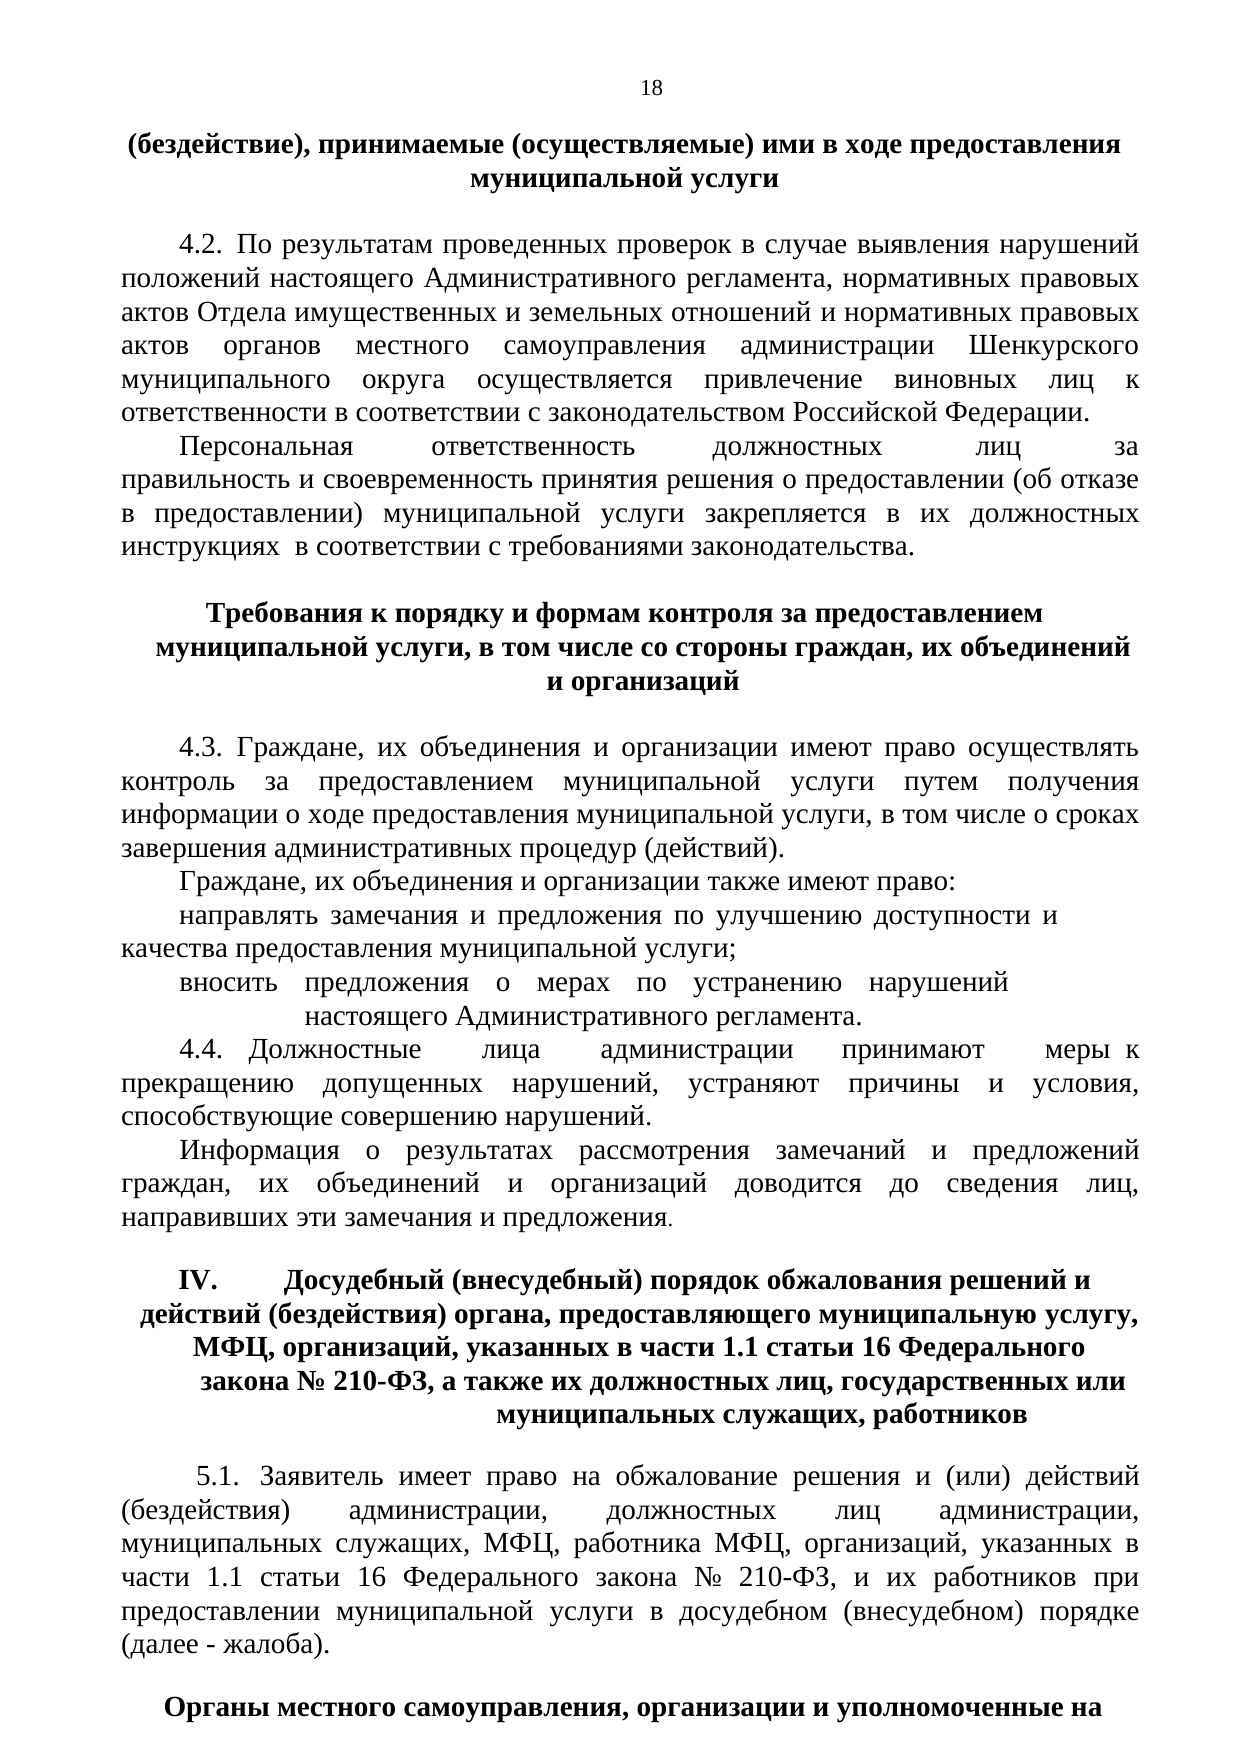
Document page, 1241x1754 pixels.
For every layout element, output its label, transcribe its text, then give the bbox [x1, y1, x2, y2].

subtitle Досудебный (внесудебный) порядок обжалования решений и действий (бездействия) органа, предоставляющего муниципальную услугу, МФЦ, организаций, указанных в части 1.1 статьи 16 Федерального [129, 1262, 1139, 1363]
text направлять замечания и предложения по улучшению доступности и качества предоставления муниципальной услуги; [121, 897, 1139, 964]
text Граждане, их объединения и организации также имеют право: [179, 863, 1139, 897]
text закона № 210-ФЗ, а также их должностных лиц, государственных или муниципальных служащих, работников [187, 1363, 1139, 1430]
list Информация о результатах рассмотрения замечаний и предложений граждан, их объединений и организаций доводится до сведения лиц, направивших эти замечания и предложения. [121, 1132, 1139, 1232]
text (бездействие), принимаемые (осуществляемые) ими в ходе предоставления муниципальной услуги [109, 126, 1139, 193]
text вносить предложения о мерах по устранению нарушений настоящего Административного регламента. [121, 964, 1139, 1031]
list Заявитель имеет право на обжалование решения и (или) действий (бездействия) администрации, должностных лиц администрации, муниципальных служащих, МФЦ, работника МФЦ, организаций, указанных в части 1.1 статьи 16 Федерального закона № 210-ФЗ, и их работников при предоставлении муниципальной услуги в досудебном (внесудебном) порядке (далее - жалоба). [121, 1458, 1139, 1660]
text Персональная ответственность должностных лиц за правильность и своевременность принятия решения о предоставлении (об отказе в предоставлении) муниципальной услуги закрепляется в их должностных инструкциях в соответствии с требованиями законодательства. [121, 428, 1139, 562]
list По результатам проведенных проверок в случае выявления нарушений положений настоящего Административного регламента, нормативных правовых актов Отдела имущественных и земельных отношений и нормативных правовых актов органов местного самоуправления администрации Шенкурского муниципального округа осуществляется привлечение виновных лиц к ответственности в соответствии с законодательством Российской Федерации. [121, 227, 1139, 428]
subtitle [127, 1689, 1139, 1723]
list Должностные лица администрации принимают меры к прекращению допущенных нарушений, устраняют причины и условия, способствующие совершению нарушений. [121, 1031, 1139, 1132]
subtitle Требования к порядку и формам контроля за предоставлением [109, 596, 1139, 629]
text муниципальной услуги, в том числе со стороны граждан, их объединений и организаций [146, 629, 1139, 696]
list Граждане, их объединения и организации имеют право осуществлять контроль за предоставлением муниципальной услуги путем получения информации о ходе предоставления муниципальной услуги, в том числе о сроках завершения административных процедур (действий). [121, 729, 1139, 863]
